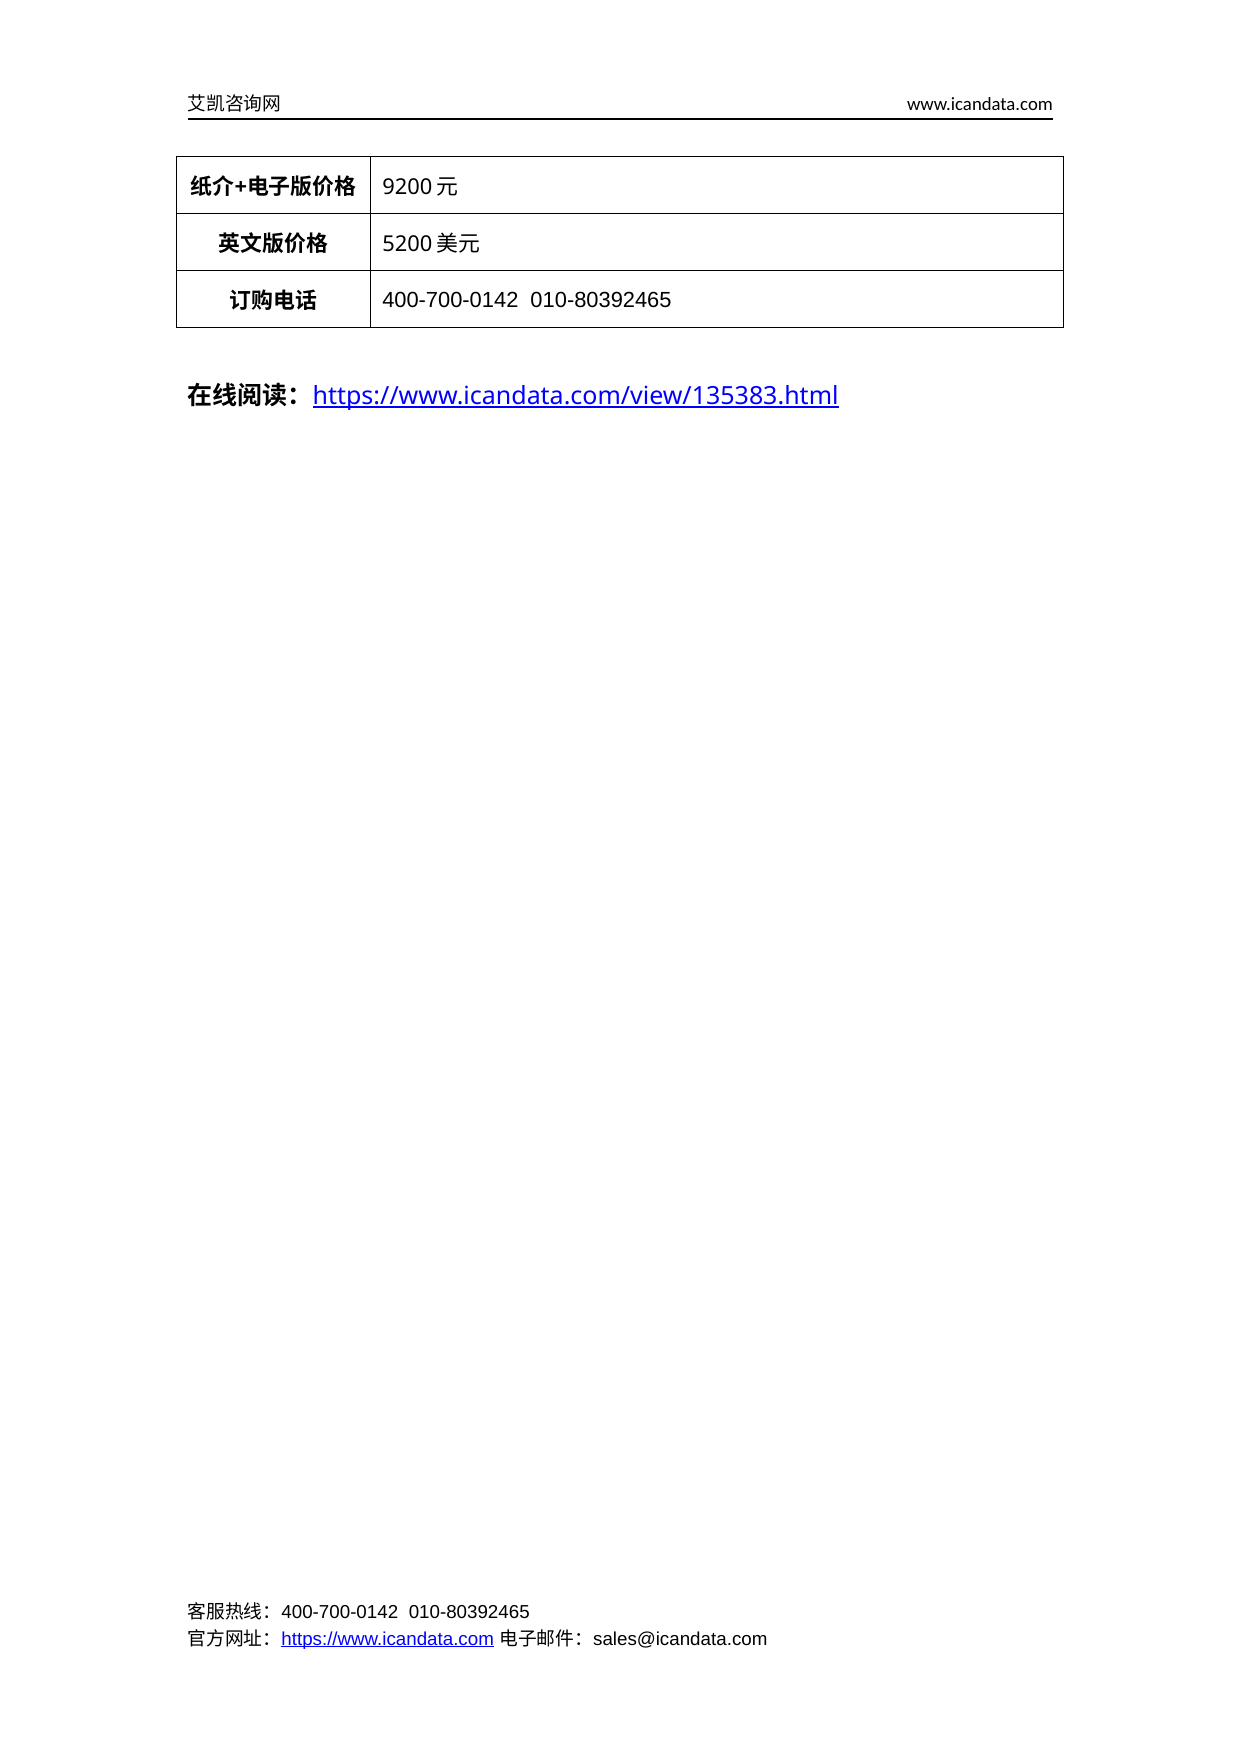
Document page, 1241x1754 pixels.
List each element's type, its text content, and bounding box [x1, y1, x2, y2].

text 在线阅读：https://www.icandata.com/view/135383.html [187, 361, 1053, 426]
table_cell 纸介+电子版价格 [177, 157, 370, 213]
table_cell 9200元 [371, 157, 1063, 213]
table_cell 400-700-0142 010-80392465 [371, 271, 1063, 327]
table_cell 5200美元 [371, 214, 1063, 270]
table_cell 英文版价格 [177, 214, 370, 270]
table_cell 订购电话 [177, 271, 370, 327]
